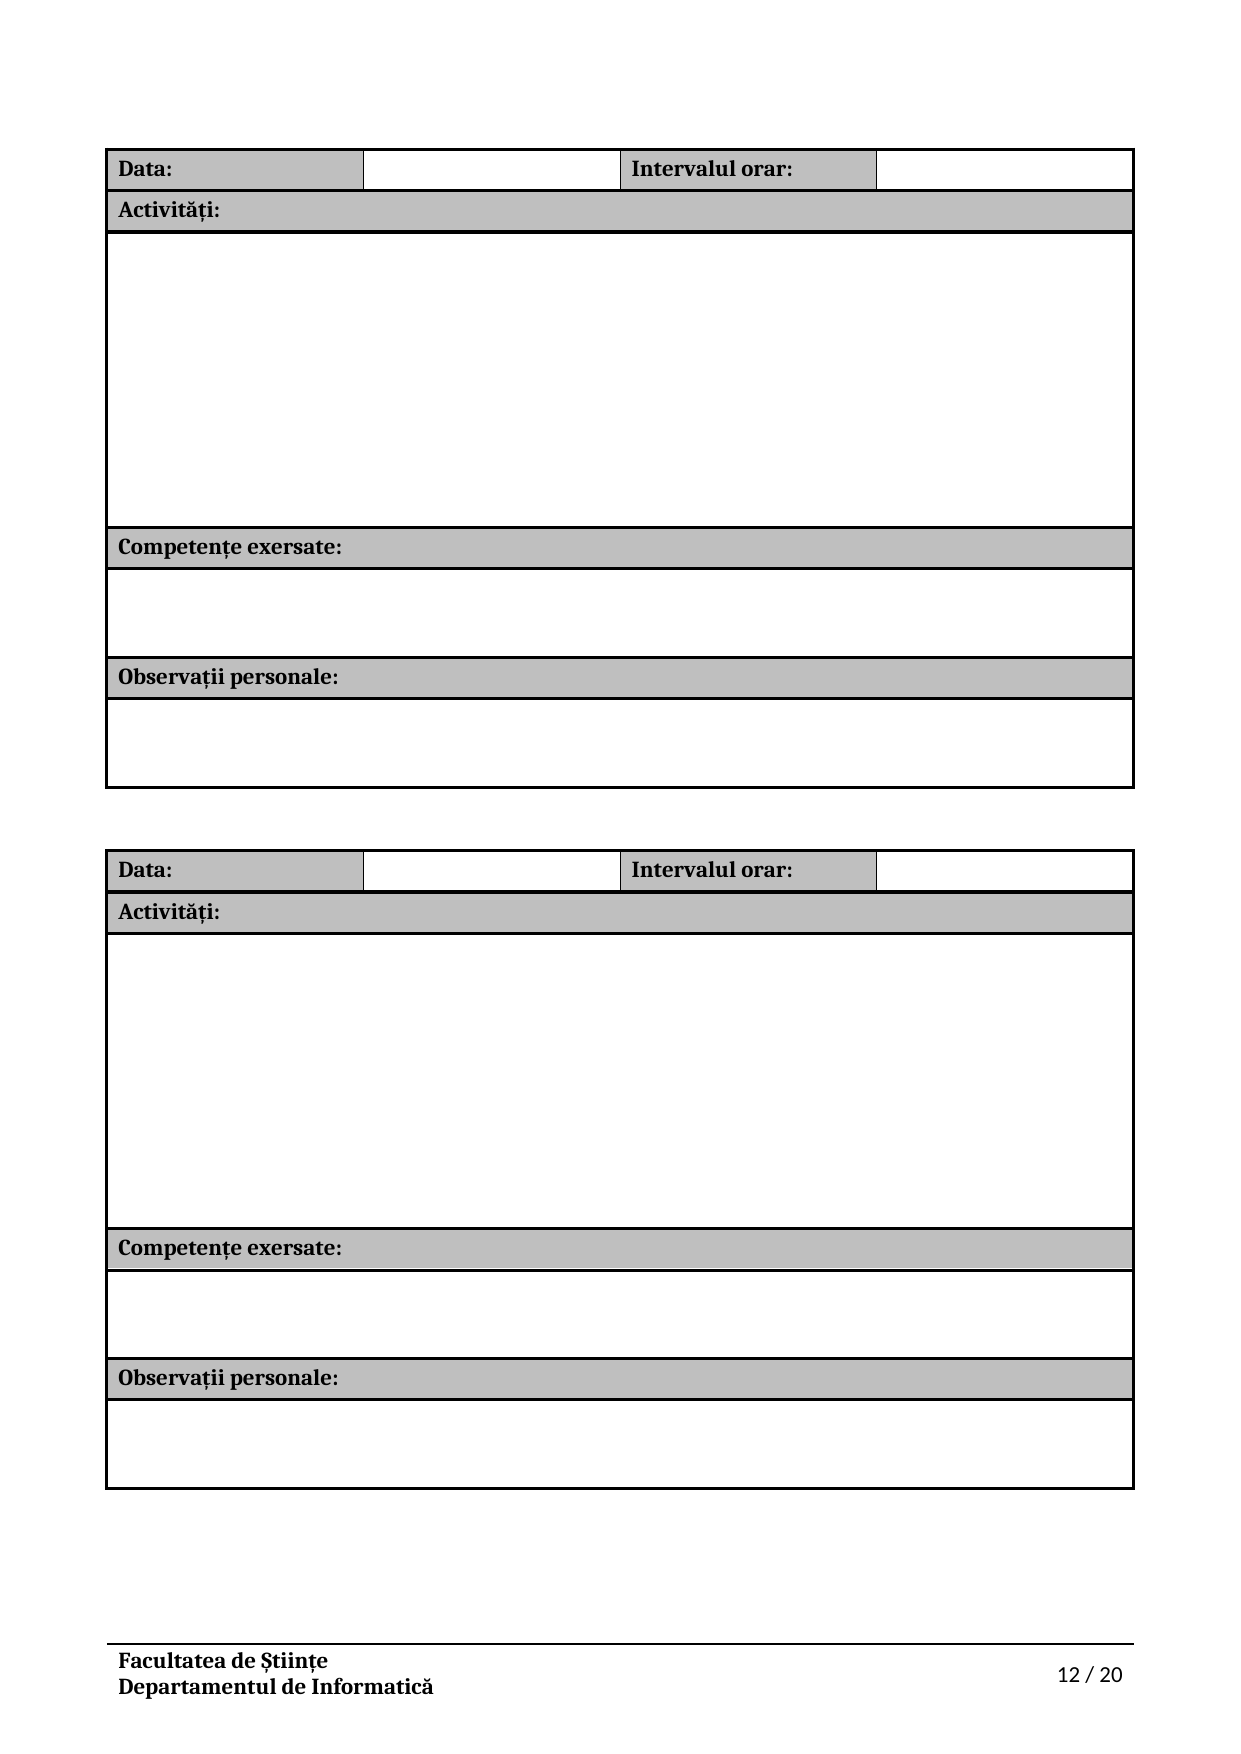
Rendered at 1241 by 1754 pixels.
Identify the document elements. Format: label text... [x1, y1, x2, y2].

table_cell Competențe exersate: [108, 529, 1132, 567]
table_header Data: [108, 852, 363, 890]
table_cell [108, 700, 1132, 786]
table_header Intervalul orar: [621, 852, 876, 890]
table_header [877, 852, 1132, 890]
table_cell [108, 570, 1132, 656]
table_cell Competențe exersate: [108, 1230, 1132, 1268]
table_header Data: [108, 151, 363, 189]
table_cell [108, 1401, 1132, 1487]
table_header [364, 852, 620, 890]
table_header [364, 151, 620, 189]
table_header [877, 151, 1132, 189]
table_cell Activități: [108, 192, 1132, 230]
table_header Intervalul orar: [621, 151, 876, 189]
table_cell [108, 935, 1132, 1227]
table_cell [108, 234, 1132, 526]
table_cell Activități: [108, 894, 1132, 932]
table_cell Observații personale: [108, 1360, 1132, 1398]
table_cell [108, 1272, 1132, 1357]
table_cell Observații personale: [108, 659, 1132, 697]
